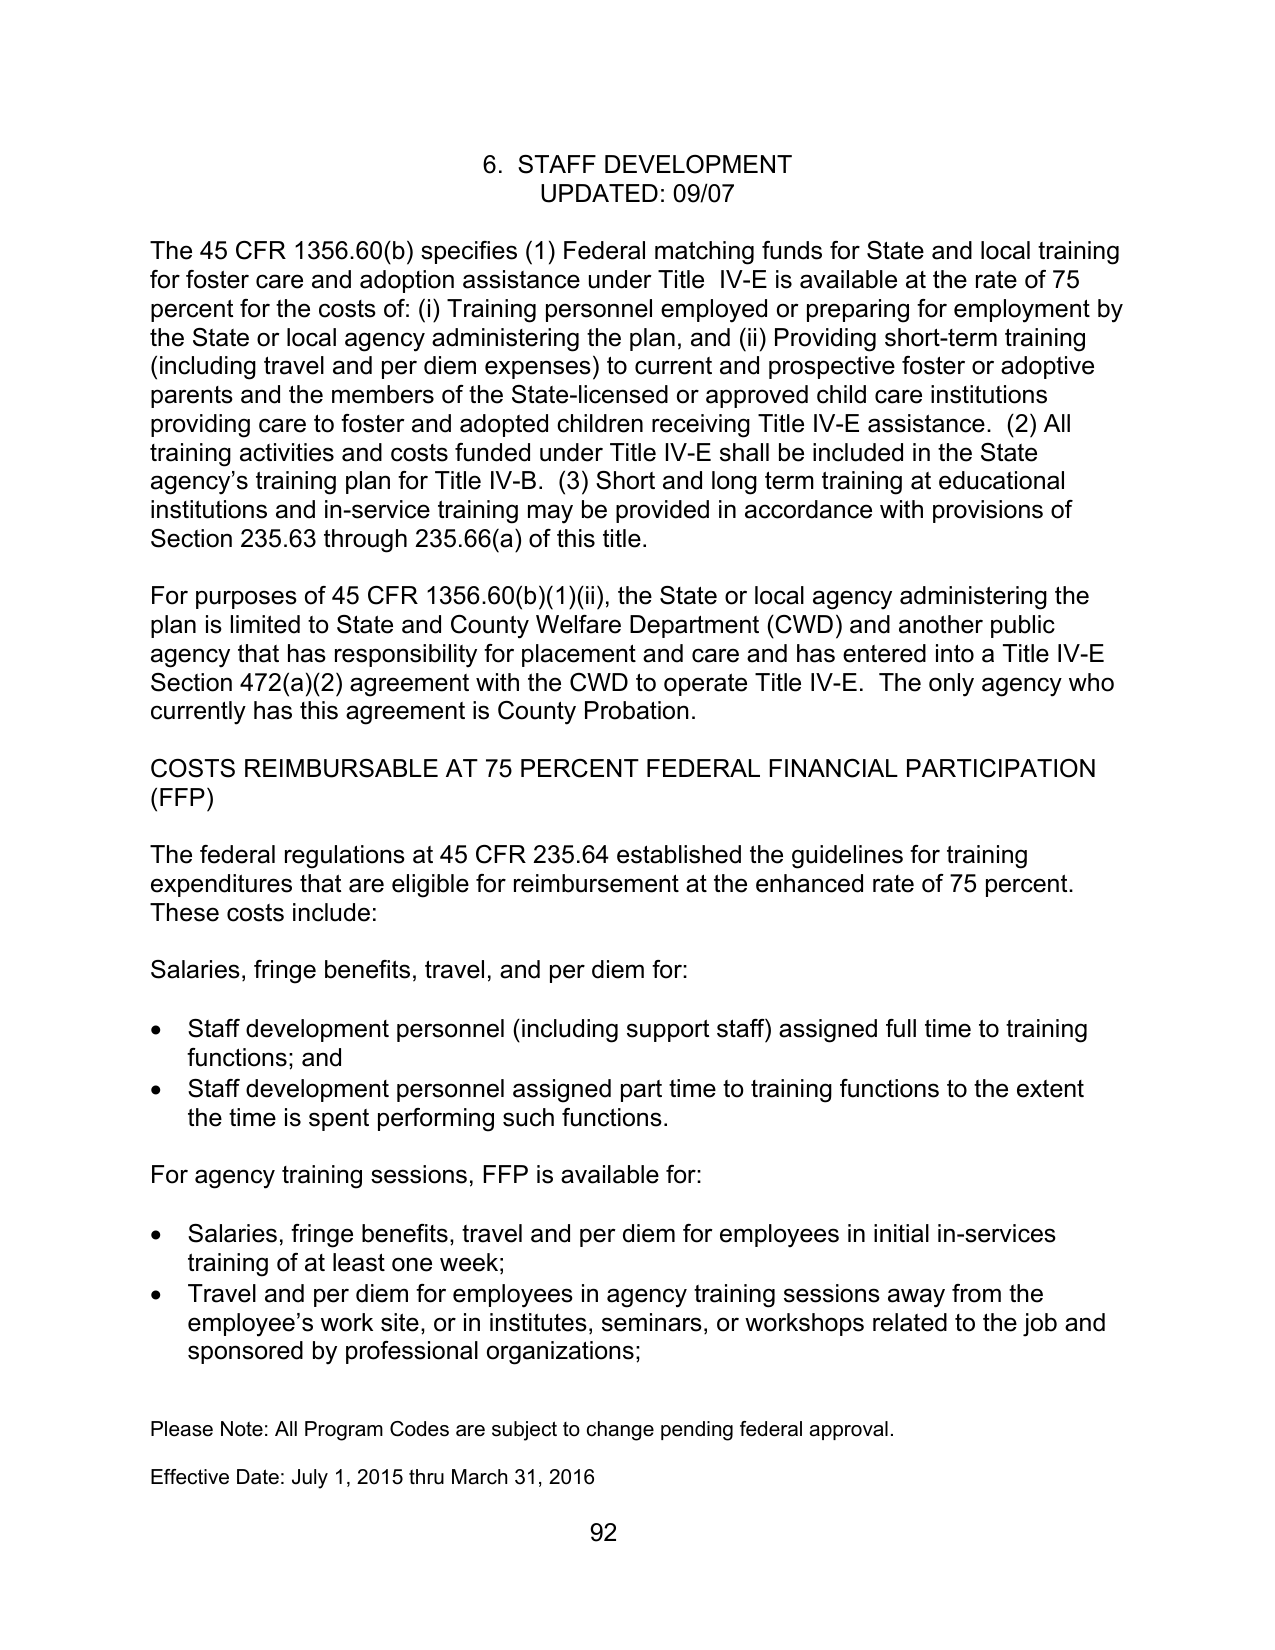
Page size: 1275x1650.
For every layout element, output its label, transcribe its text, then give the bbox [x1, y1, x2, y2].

list Staff development personnel assigned part time to training functions to the extent the time is spent performing such functions. [150, 1072, 1125, 1131]
text For agency training sessions, FFP is available for: [150, 1160, 1125, 1189]
list Salaries, fringe benefits, travel and per diem for employees in initial in-services training of at least one week; [150, 1217, 1125, 1277]
text The federal regulations at 45 CFR 235.64 established the guidelines for training expenditures that are eligible for reimbursement at the enhanced rate of 75 percent. These costs include: [150, 840, 1125, 926]
text Salaries, fringe benefits, travel, and per diem for: [150, 955, 1125, 984]
text For purposes of 45 CFR 1356.60(b)(1)(ii), the State or local agency administering the plan is limited to State and County Welfare Department (CWD) and another public agency that has responsibility for placement and care and has entered into a Title IV-E Section 472(a)(2) agreement with the CWD to operate Title IV-E. The only agency who currently has this agreement is County Probation. [150, 581, 1125, 725]
subtitle 6. STAFF DEVELOPMENT [150, 150, 1125, 179]
text The 45 CFR 1356.60(b) specifies (1) Federal matching funds for State and local training for foster care and adoption assistance under Title IV-E is available at the rate of 75 percent for the costs of: (i) Training personnel employed or preparing for employment by the State or local agency administering the plan, and (ii) Providing short-term training (including travel and per diem expenses) to current and prospective foster or adoptive parents and the members of the State-licensed or approved child care institutions providing care to foster and adopted children receiving Title IV-E assistance. (2) All training activities and costs funded under Title IV-E shall be included in the State agency’s training plan for Title IV-B. (3) Short and long term training at educational institutions and in-service training may be provided in accordance with provisions of Section 235.63 through 235.66(a) of this title. [150, 236, 1125, 552]
list Staff development personnel (including support staff) assigned full time to training functions; and [150, 1012, 1125, 1072]
subtitle UPDATED: 09/07 [150, 179, 1125, 207]
text COSTS REIMBURSABLE AT 75 PERCENT FEDERAL FINANCIAL PARTICIPATION (FFP) [150, 754, 1125, 811]
list Travel and per diem for employees in agency training sessions away from the employee’s work site, or in institutes, seminars, or workshops related to the job and sponsored by professional organizations; [150, 1277, 1125, 1365]
